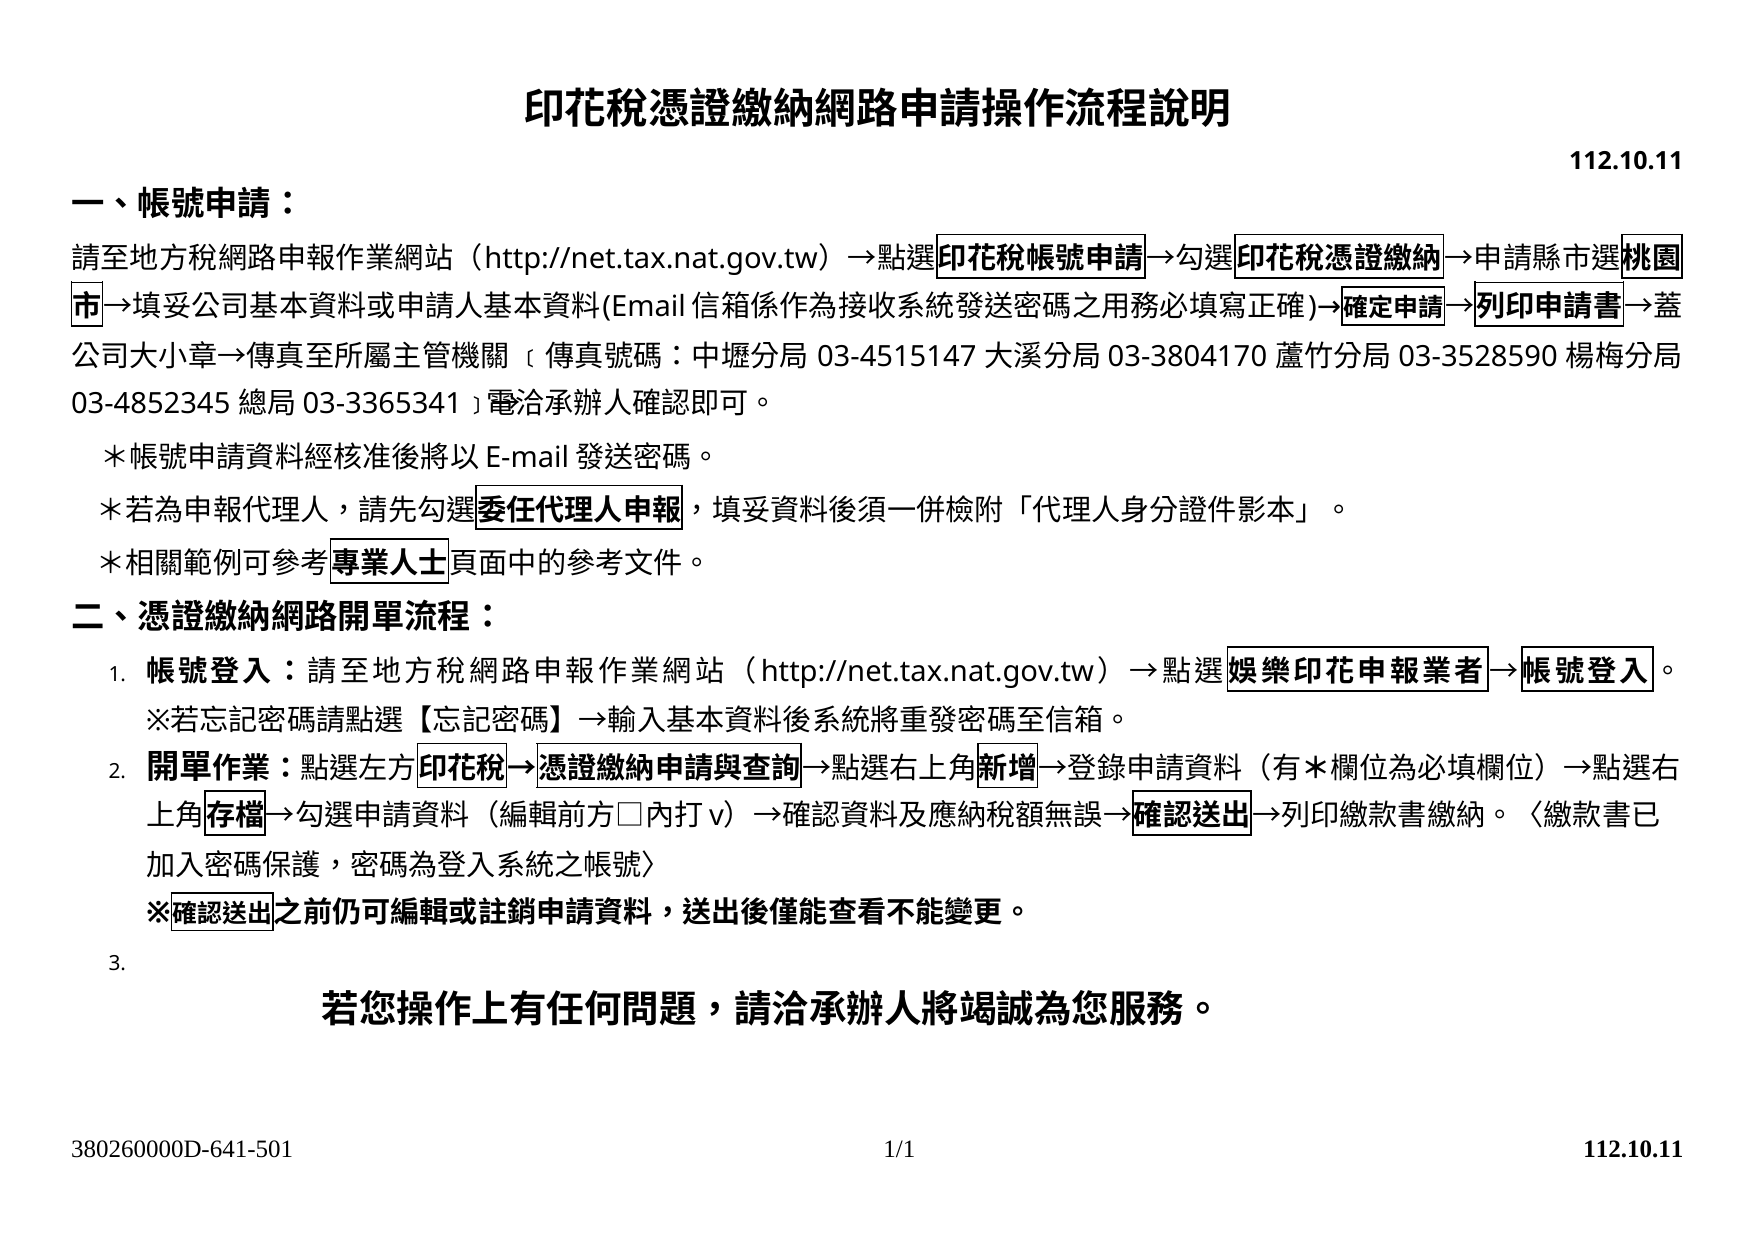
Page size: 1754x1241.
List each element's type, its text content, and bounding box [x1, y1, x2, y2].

text 請至地方稅網路申報作業網站（http://net.tax.nat.gov.tw）→點選印花稅帳號申請→勾選印花稅憑證繳納→申請縣市選桃園市→填妥公司基本資料或申請人基本資料(Email信箱係作為接收系統發送密碼之用務必填寫正確)→確定申請→列印申請書→蓋公司大小章→傳真至所屬主管機關 ﹝傳真號碼：中壢分局03-4515147 大溪分局03-3804170 蘆竹分局03-3528590 楊梅分局 03-4852345 總局03-3365341﹞→電洽承辦人確認即可。 [71, 231, 1683, 422]
text ＊帳號申請資料經核准後將以E-mail發送密碼。 [71, 428, 1683, 476]
text ＊相關範例可參考專業人士頁面中的參考文件。 [96, 536, 1683, 584]
list 若您操作上有任何問題，請洽承辦人將竭誠為您服務。 [108, 931, 1683, 1034]
list 帳號登入：請至地方稅網路申報作業網站（http://net.tax.nat.gov.tw）→點選娛樂印花申報業者→帳號登入。 ※若忘記密碼請點選【忘記密碼】→輸入基本資料後系統將重發密碼至信箱。 [108, 644, 1683, 739]
text 二、憑證繳納網路開單流程： [71, 589, 1683, 638]
list 開單作業：點選左方印花稅→憑證繳納申請與查詢→點選右上角新增→登錄申請資料（有＊欄位為必填欄位）→點選右上角存檔→勾選申請資料（編輯前方□內打v）→確認資料及應納稅額無誤→確認送出→列印繳款書繳納。〈繳款書已加入密碼保護，密碼為登入系統之帳號〉 ※確認送出之前仍可編輯或註銷申請資料，送出後僅能查看不能變更。 [108, 739, 1683, 931]
text ＊若為申報代理人，請先勾選委任代理人申報，填妥資料後須一併檢附「代理人身分證件影本」。 [96, 482, 1683, 530]
text 112.10.11 [71, 135, 1683, 177]
text 印花稅憑證繳納網路申請操作流程說明 [71, 75, 1683, 135]
text 一、帳號申請： [71, 177, 1683, 225]
